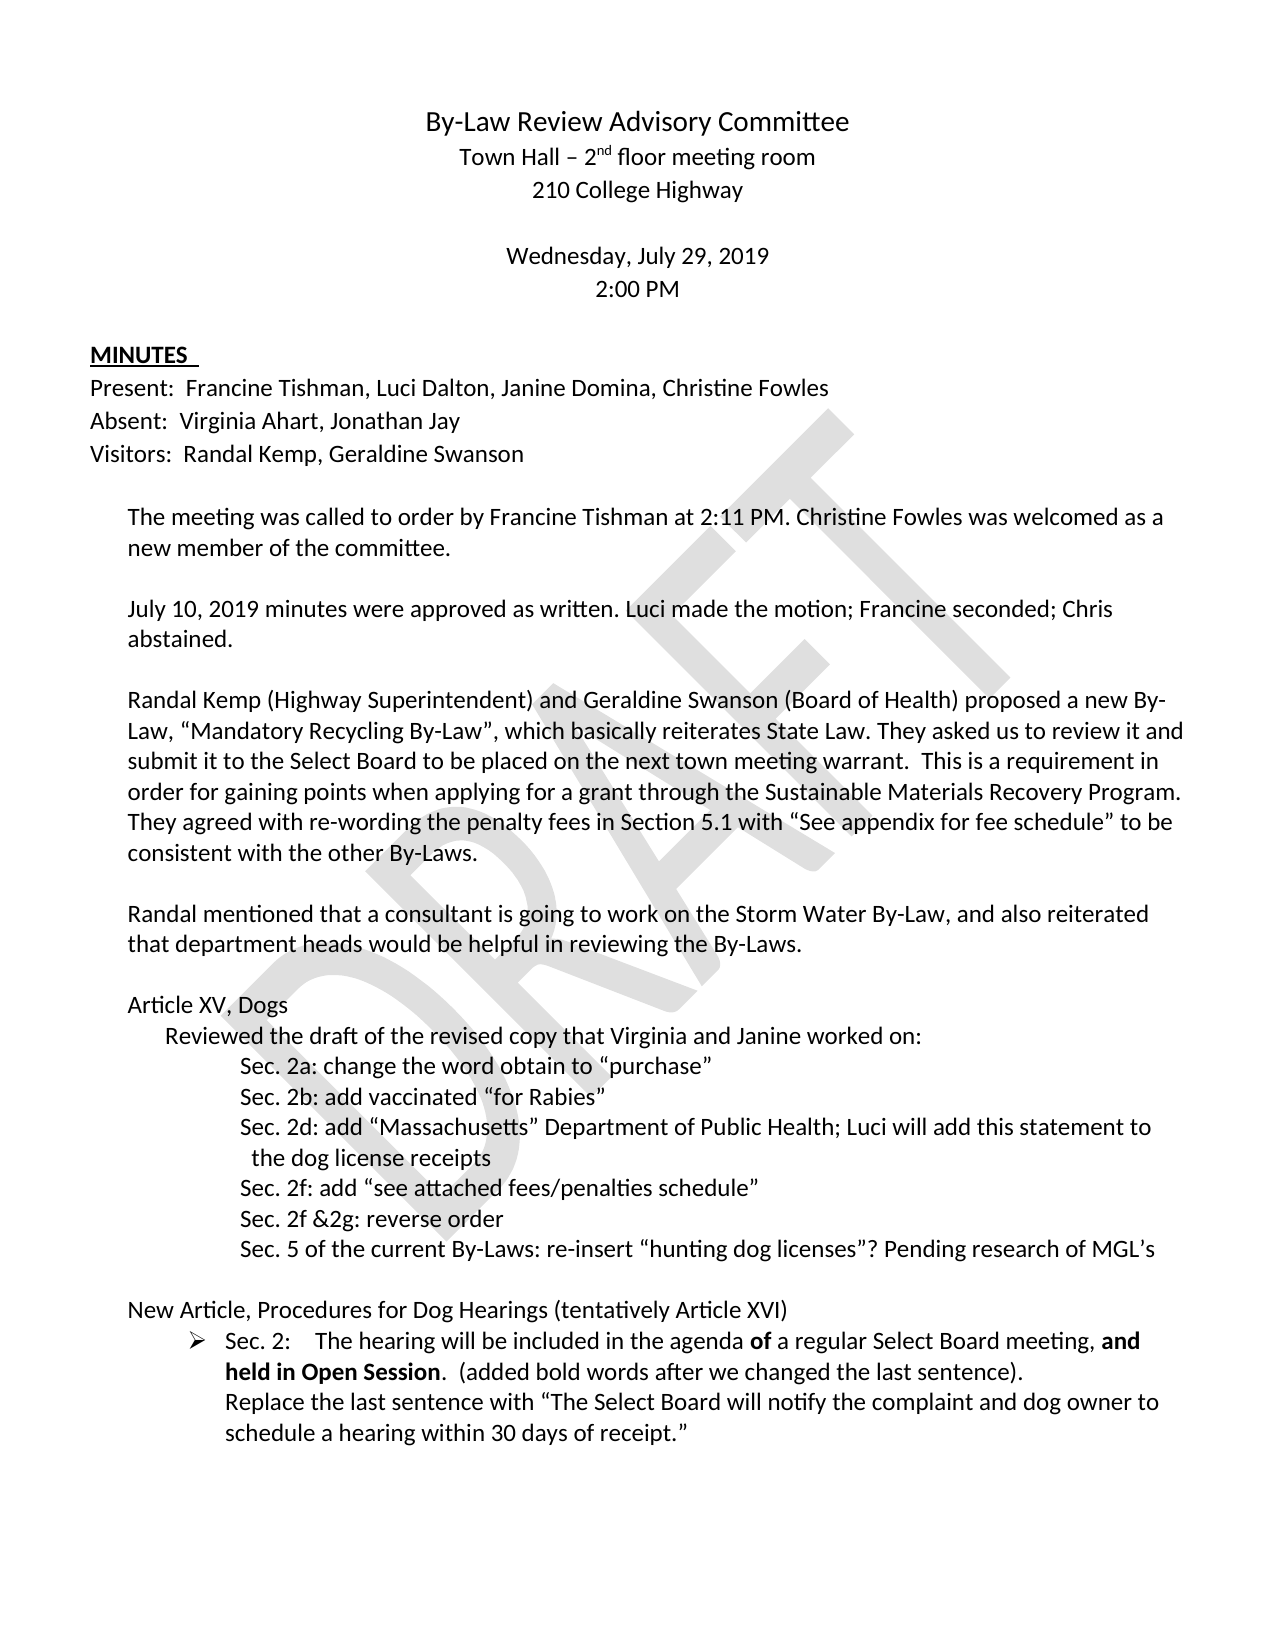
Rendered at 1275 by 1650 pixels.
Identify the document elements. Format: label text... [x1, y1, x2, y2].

text Wednesday, July 29, 2019 [90, 240, 1185, 271]
text Sec. 2b: add vaccinated “for Rabies” [127, 1081, 1185, 1112]
text Randal Kemp (Highway Superintendent) and Geraldine Swanson (Board of Health) proposed a new By-Law, “Mandatory Recycling By-Law”, which basically reiterates State Law. They asked us to review it and submit it to the Select Board to be placed on the next town meeting warrant. This is a requirement in order for gaining points when applying for a grant through the Sustainable Materials Recovery Program. [127, 684, 1185, 806]
text Replace the last sentence with “The Select Board will notify the complaint and dog owner to schedule a hearing within 30 days of receipt.” [225, 1386, 1185, 1447]
text 2:00 PM [90, 273, 1185, 304]
text Town Hall – 2nd floor meeting room [90, 141, 1185, 172]
text Sec. 5 of the current By-Laws: re-insert “hunting dog licenses”? Pending research of MGL’s [127, 1234, 1185, 1264]
text Sec. 2a: change the word obtain to “purchase” [127, 1051, 1185, 1081]
text Article XV, Dogs [127, 989, 1185, 1020]
text MINUTES [90, 339, 1185, 369]
text By-Law Review Advisory Committee [90, 103, 1185, 139]
text New Article, Procedures for Dog Hearings (tentatively Article XVI) [127, 1295, 1185, 1325]
list Sec. 2: The hearing will be included in the agenda of a regular Select Board meeting, and held in Open Session. (added bold words after we changed the last sentence). [187, 1325, 1185, 1386]
text They agreed with re-wording the penalty fees in Section 5.1 with “See appendix for fee schedule” to be consistent with the other By-Laws. [127, 806, 1185, 867]
text Absent: Virginia Ahart, Jonathan Jay [90, 405, 1185, 435]
text Sec. 2f: add “see attached fees/penalties schedule” [127, 1173, 1185, 1203]
text The meeting was called to order by Francine Tishman at 2:11 PM. Christine Fowles was welcomed as a new member of the committee. [127, 501, 1185, 562]
text Reviewed the draft of the revised copy that Virginia and Janine worked on: [127, 1020, 1185, 1051]
text 210 College Highway [90, 174, 1185, 205]
text Visitors: Randal Kemp, Geraldine Swanson [90, 438, 1185, 468]
text Sec. 2d: add “Massachusetts” Department of Public Health; Luci will add this statement to [240, 1112, 1185, 1142]
text Present: Francine Tishman, Luci Dalton, Janine Domina, Christine Fowles [90, 372, 1185, 402]
text the dog license receipts [240, 1142, 1185, 1173]
text Sec. 2f &2g: reverse order [127, 1203, 1185, 1234]
text July 10, 2019 minutes were approved as written. Luci made the motion; Francine seconded; Chris abstained. [127, 593, 1185, 654]
text Randal mentioned that a consultant is going to work on the Storm Water By-Law, and also reiterated that department heads would be helpful in reviewing the By-Laws. [127, 898, 1185, 959]
